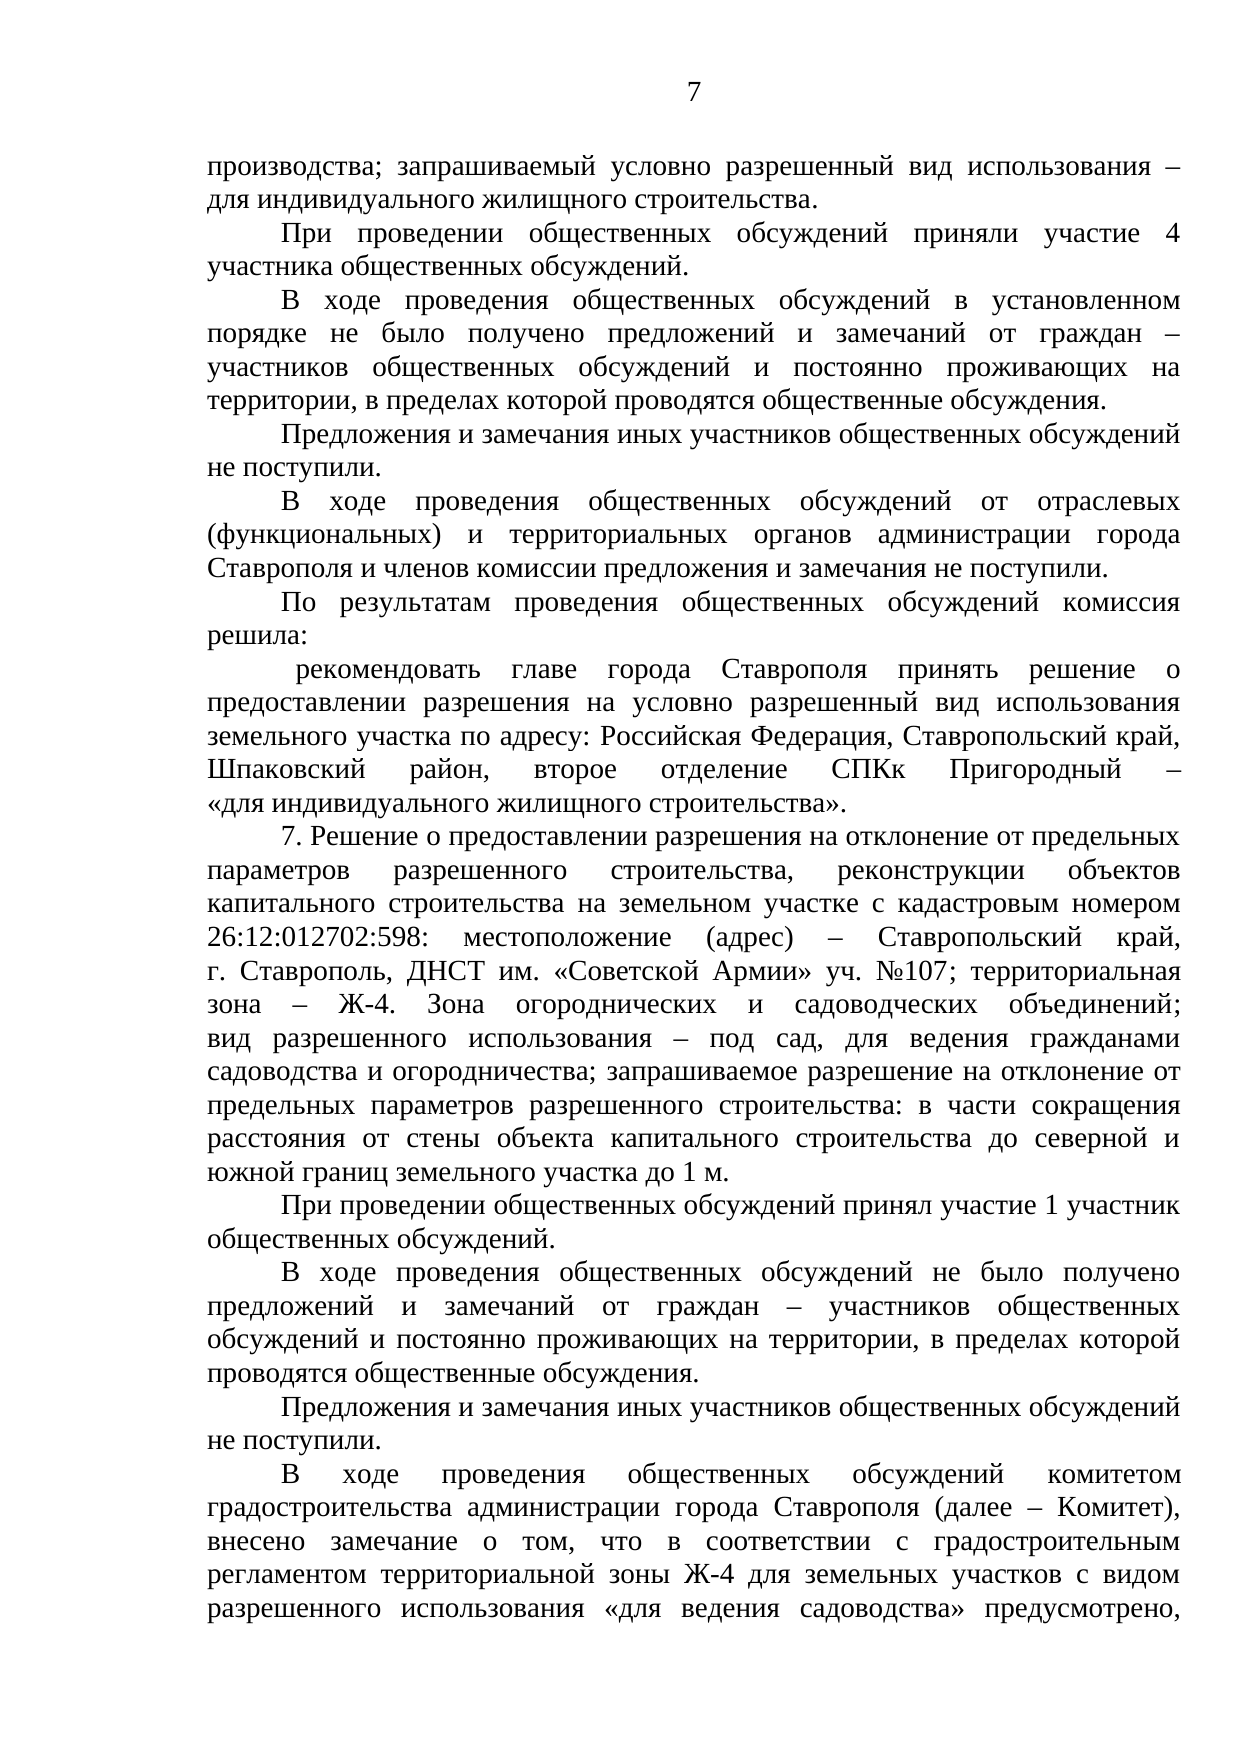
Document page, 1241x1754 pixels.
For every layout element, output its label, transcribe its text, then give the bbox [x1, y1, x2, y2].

list В ходе проведения общественных обсуждений в установленном порядке не было получено предложений и замечаний от граждан – участников общественных обсуждений и постоянно проживающих на территории, в пределах которой проводятся общественные обсуждения. [207, 282, 1181, 416]
list В ходе проведения общественных обсуждений не было получено предложений и замечаний от граждан – участников общественных обсуждений и постоянно проживающих на территории, в пределах которой проводятся общественные обсуждения. [207, 1254, 1181, 1389]
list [207, 148, 1181, 215]
list Решение о предоставлении разрешения на отклонение от предельных параметров разрешенного строительства, реконструкции объектов капитального строительства на земельном участке с кадастровым номером 26:12:012702:598: местоположение (адрес) – Ставропольский край, г. Ставрополь, ДНСТ им. «Советской Армии» уч. №107; территориальная зона – Ж-4. Зона огороднических и садоводческих объединений; вид разрешенного использования – под сад, для ведения гражданами садоводства и огородничества; запрашиваемое разрешение на отклонение от предельных параметров разрешенного строительства: в части сокращения расстояния от стены объекта капитального строительства до северной и южной границ земельного участка до 1 м. [207, 818, 1181, 953]
list При проведении общественных обсуждений принял участие 1 участник общественных обсуждений. [207, 1187, 1181, 1254]
list рекомендовать главе города Ставрополя принять решение о предоставлении разрешения на условно разрешенный вид использования земельного участка по адресу: Российская Федерация, Ставропольский край, Шпаковский район, второе отделение СПКк Пригородный – «для индивидуального жилищного строительства». [207, 651, 1181, 751]
list По результатам проведения общественных обсуждений комиссия решила: [207, 584, 1181, 651]
list Решение о предоставлении разрешения на отклонение от предельных параметров разрешенного строительства, реконструкции объектов капитального строительства на земельном участке с кадастровым номером 26:12:012702:598: местоположение (адрес) – Ставропольский край, г. Ставрополь, ДНСТ им. «Советской Армии» уч. №107; территориальная зона – Ж-4. Зона огороднических и садоводческих объединений; вид разрешенного использования – под сад, для ведения гражданами садоводства и огородничества; запрашиваемое разрешение на отклонение от предельных параметров разрешенного строительства: в части сокращения расстояния от стены объекта капитального строительства до северной и южной границ земельного участка до 1 м. [207, 953, 1181, 1187]
list Предложения и замечания иных участников общественных обсуждений не поступили. [207, 416, 1181, 483]
list При проведении общественных обсуждений приняли участие 4 участника общественных обсуждений. [207, 215, 1181, 282]
list В ходе проведения общественных обсуждений от отраслевых (функциональных) и территориальных органов администрации города Ставрополя и членов комиссии предложения и замечания не поступили. [207, 483, 1181, 584]
list Предложения и замечания иных участников общественных обсуждений не поступили. [207, 1389, 1181, 1456]
list рекомендовать главе города Ставрополя принять решение о предоставлении разрешения на условно разрешенный вид использования земельного участка по адресу: Российская Федерация, Ставропольский край, Шпаковский район, второе отделение СПКк Пригородный – «для индивидуального жилищного строительства». [207, 751, 1181, 818]
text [207, 1456, 1181, 1623]
